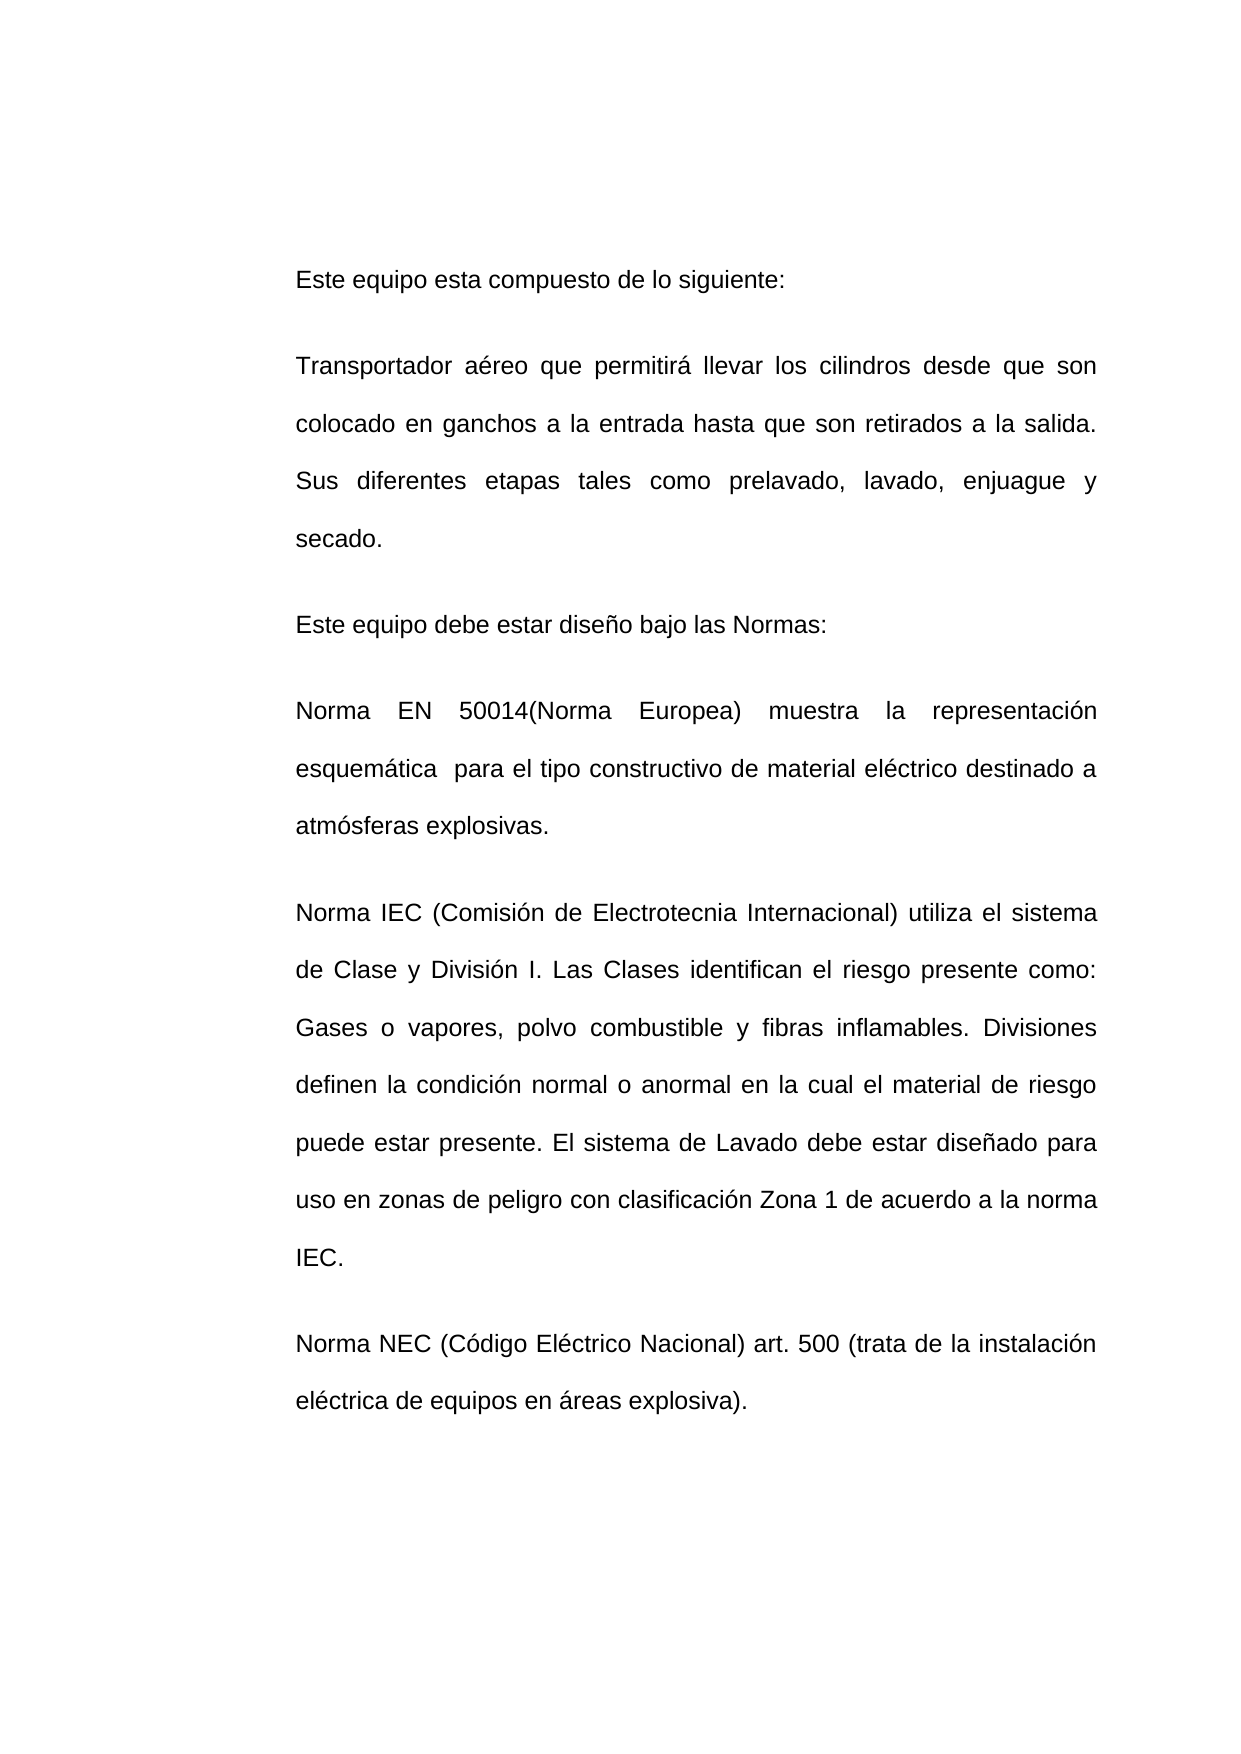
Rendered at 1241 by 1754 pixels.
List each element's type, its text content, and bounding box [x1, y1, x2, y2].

text Este equipo esta compuesto de lo siguiente: [295, 265, 1098, 294]
text Transportador aéreo que permitirá llevar los cilindros desde que son colocado en ganchos a la entrada hasta que son retirados a la salida. Sus diferentes etapas tales como prelavado, lavado, enjuague y secado. [295, 351, 1098, 552]
text Este equipo debe estar diseño bajo las Normas: [295, 610, 1098, 639]
text Norma IEC (Comisión de Electrotecnia Internacional) utiliza el sistema de Clase y División I. Las Clases identifican el riesgo presente como: Gases o vapores, polvo combustible y fibras inflamables. Divisiones definen la condición normal o anormal en la cual el material de riesgo puede estar presente. El sistema de Lavado debe estar diseñado para uso en zonas de peligro con clasificación Zona 1 de acuerdo a la norma IEC. [295, 897, 1098, 1271]
text Norma EN 50014(Norma Europea) muestra la representación esquemática para el tipo constructivo de material eléctrico destinado a atmósferas explosivas. [295, 696, 1098, 840]
text Norma NEC (Código Eléctrico Nacional) art. 500 (trata de la instalación eléctrica de equipos en áreas explosiva). [295, 1329, 1098, 1415]
